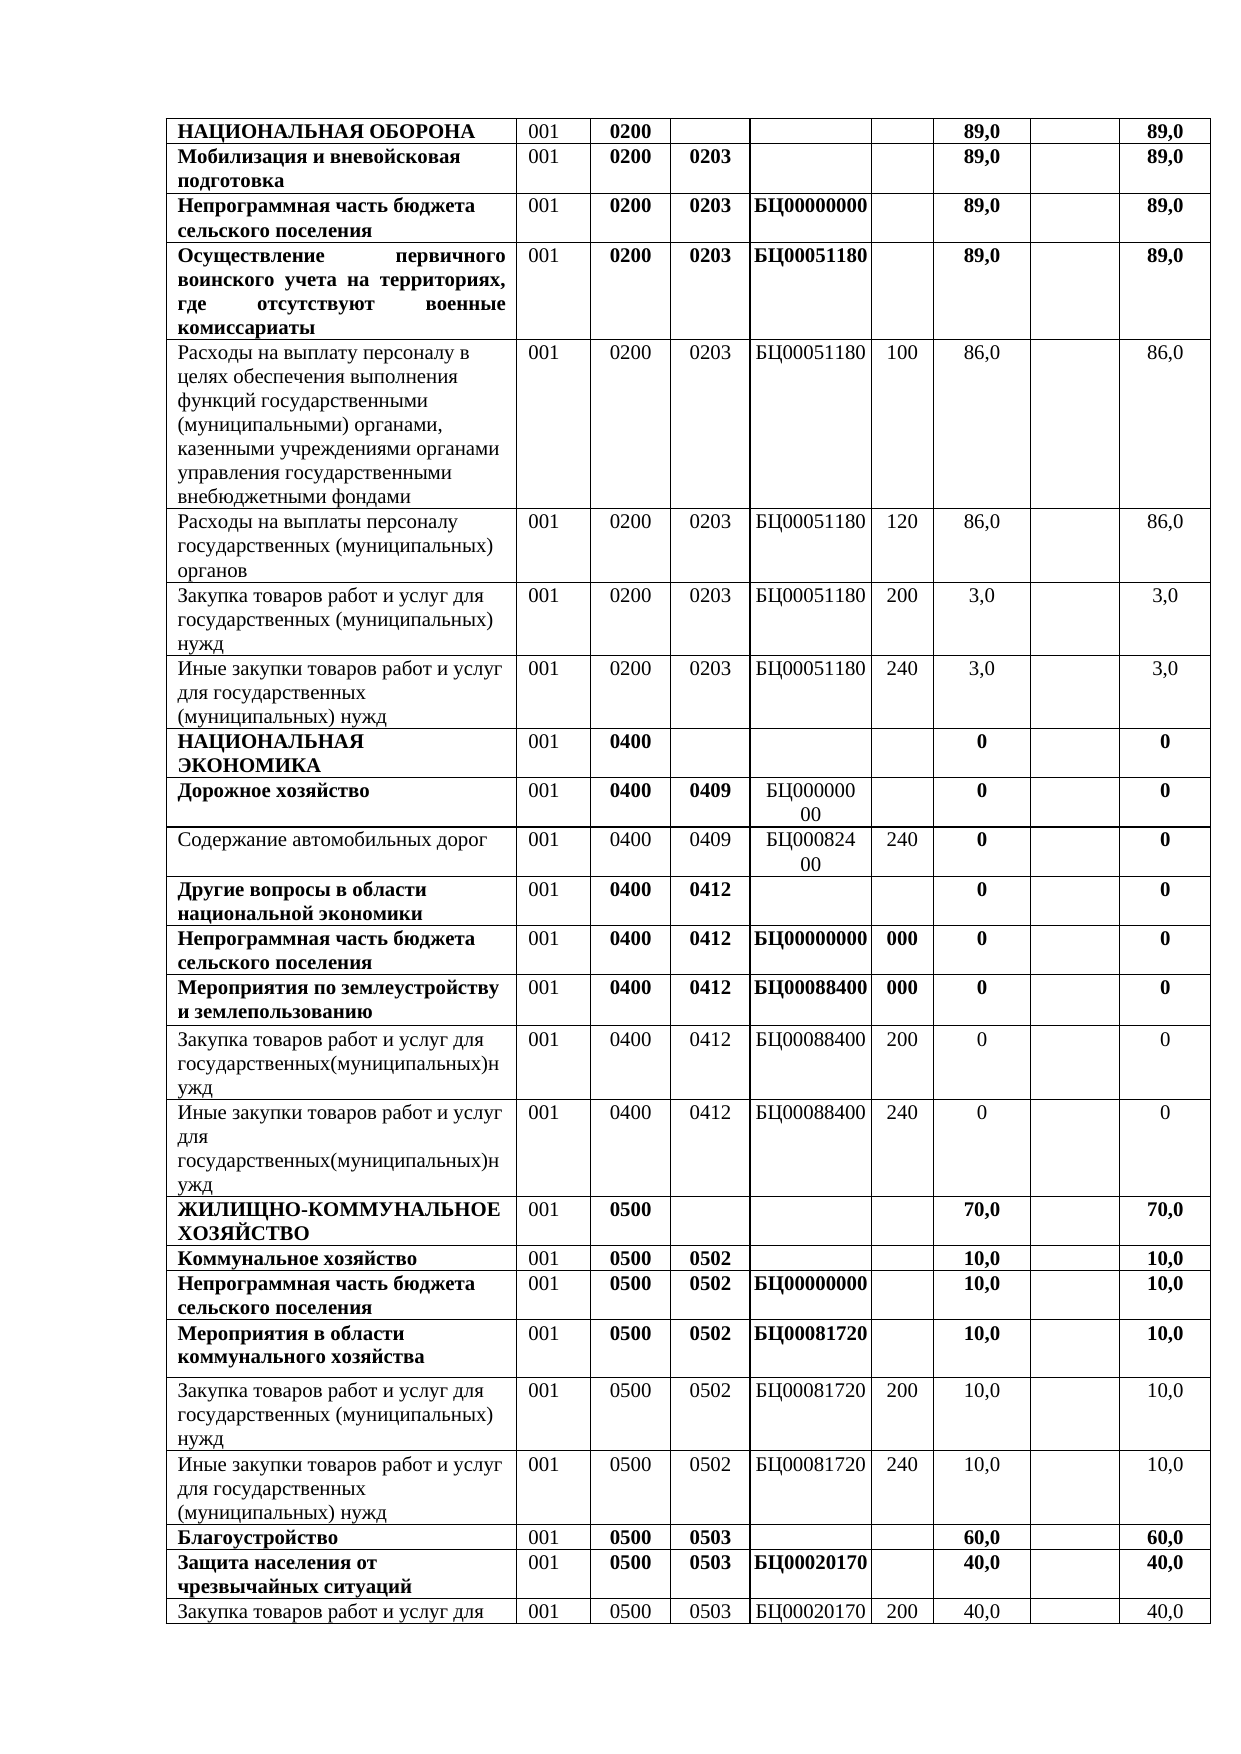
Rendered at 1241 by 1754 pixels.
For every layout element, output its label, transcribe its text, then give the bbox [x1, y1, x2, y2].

table_cell 0203 [671, 243, 749, 339]
table_cell [872, 1246, 933, 1270]
table_cell 86,0 [1120, 509, 1210, 582]
table_cell 0203 [671, 656, 749, 728]
table_cell [872, 1197, 933, 1245]
table_cell [1031, 926, 1119, 974]
table_cell 0502 [671, 1271, 749, 1319]
table_cell Расходы на выплаты персоналу государственных (муниципальных) органов [167, 509, 516, 582]
table_cell БЦ00000000 [751, 778, 871, 826]
table_cell Иные закупки товаров работ и услуг для государственных(муниципальных)нужд [167, 1100, 516, 1196]
table_cell 10,0 [1120, 1271, 1210, 1319]
table_cell [1031, 1451, 1119, 1524]
table_cell 000 [872, 926, 933, 974]
table_cell 0203 [671, 144, 749, 192]
table_cell 0400 [591, 975, 670, 1025]
table_cell 0 [934, 975, 1030, 1025]
table_cell Мероприятия по землеустройству и землепользованию [167, 975, 516, 1025]
table_cell [872, 194, 933, 242]
table_cell БЦ00020170 [751, 1550, 871, 1598]
table_cell БЦ00051180 [751, 340, 871, 508]
table_cell 0200 [591, 583, 670, 655]
table_cell [872, 1550, 933, 1598]
table_cell 0412 [671, 1100, 749, 1196]
table_cell 0 [934, 828, 1030, 876]
table_cell Осуществление первичного воинского учета на территориях, где отсутствуют военные комиссариаты [167, 243, 516, 339]
table_cell 0200 [591, 194, 670, 242]
table_cell 10,0 [1120, 1451, 1210, 1524]
table_cell 86,0 [934, 509, 1030, 582]
table_cell 0200 [591, 144, 670, 192]
table_cell 001 [517, 1378, 590, 1450]
table_cell 10,0 [934, 1378, 1030, 1450]
table_cell 240 [872, 828, 933, 876]
table_cell 0500 [591, 1378, 670, 1450]
table_cell [1031, 729, 1119, 777]
table_cell 001 [517, 509, 590, 582]
table_cell ЖИЛИЩНО-КОММУНАЛЬНОЕ ХОЗЯЙСТВО [167, 1197, 516, 1245]
table_cell 001 [517, 340, 590, 508]
table_cell 001 [517, 656, 590, 728]
table_cell [872, 1525, 933, 1549]
table_cell [751, 119, 871, 143]
table_cell 60,0 [934, 1525, 1030, 1549]
table_cell Другие вопросы в области национальной экономики [167, 877, 516, 925]
table_cell 0502 [671, 1246, 749, 1270]
table_cell 001 [517, 1550, 590, 1598]
table_cell 200 [872, 1599, 933, 1623]
table_cell БЦ00081720 [751, 1451, 871, 1524]
table_cell 0200 [591, 509, 670, 582]
table_cell 0500 [591, 1525, 670, 1549]
table_cell 0502 [671, 1451, 749, 1524]
table_cell Расходы на выплату персоналу в целях обеспечения выполнения функций государственными (муниципальными) органами, казенными учреждениями органами управления государственными внебюджетными фондами [167, 340, 516, 508]
table_cell 10,0 [1120, 1378, 1210, 1450]
table_cell 40,0 [934, 1599, 1030, 1623]
table_cell 001 [517, 926, 590, 974]
table_cell 001 [517, 1026, 590, 1099]
table_cell 89,0 [934, 243, 1030, 339]
table_cell 0502 [671, 1320, 749, 1377]
table_cell [751, 1197, 871, 1245]
table_cell 100 [872, 340, 933, 508]
table_cell [1031, 877, 1119, 925]
table_cell 0500 [591, 1271, 670, 1319]
table_cell 10,0 [934, 1271, 1030, 1319]
table_cell 001 [517, 1451, 590, 1524]
table_cell Коммунальное хозяйство [167, 1246, 516, 1270]
table_cell 0400 [591, 729, 670, 777]
table_cell Мобилизация и вневойсковая подготовка [167, 144, 516, 192]
table_cell Закупка товаров работ и услуг для государственных(муниципальных)нужд [167, 1026, 516, 1099]
table_cell 001 [517, 877, 590, 925]
table_cell [872, 1320, 933, 1377]
table_cell 89,0 [1120, 243, 1210, 339]
table_cell 0200 [591, 243, 670, 339]
table_cell 0503 [671, 1599, 749, 1623]
table_cell [872, 1271, 933, 1319]
table_cell НАЦИОНАЛЬНАЯ ОБОРОНА [167, 119, 516, 143]
table_cell 10,0 [1120, 1246, 1210, 1270]
table_cell 0200 [591, 119, 670, 143]
table_cell [1031, 144, 1119, 192]
table_cell 001 [517, 1271, 590, 1319]
table_cell 0412 [671, 926, 749, 974]
table_cell [1031, 1599, 1119, 1623]
table_cell 0409 [671, 828, 749, 876]
table_cell 60,0 [1120, 1525, 1210, 1549]
table_cell 89,0 [1120, 194, 1210, 242]
table_cell 001 [517, 1197, 590, 1245]
table_cell Благоустройство [167, 1525, 516, 1549]
table_cell 3,0 [934, 656, 1030, 728]
table_cell 240 [872, 1100, 933, 1196]
table_cell 89,0 [934, 194, 1030, 242]
table_cell [751, 729, 871, 777]
table_cell [671, 1197, 749, 1245]
table_cell 0203 [671, 509, 749, 582]
table_cell 0203 [671, 340, 749, 508]
table_cell 40,0 [1120, 1599, 1210, 1623]
table_cell Непрограммная часть бюджета сельского поселения [167, 194, 516, 242]
table_cell БЦ00020170 [751, 1599, 871, 1623]
table_cell [751, 877, 871, 925]
table_cell 0412 [671, 975, 749, 1025]
table_cell 0400 [591, 1026, 670, 1099]
table_cell 001 [517, 119, 590, 143]
table_cell [1031, 1525, 1119, 1549]
table_cell 0 [1120, 1026, 1210, 1099]
table_cell [751, 144, 871, 192]
table_cell 001 [517, 243, 590, 339]
table_cell [1031, 194, 1119, 242]
table_cell БЦ00000000 [751, 926, 871, 974]
table_cell 3,0 [934, 583, 1030, 655]
table_cell 3,0 [1120, 583, 1210, 655]
table_cell [1031, 1100, 1119, 1196]
table_cell Закупка товаров работ и услуг для государственных (муниципальных) нужд [167, 1378, 516, 1450]
table_cell Непрограммная часть бюджета сельского поселения [167, 926, 516, 974]
table_cell 001 [517, 975, 590, 1025]
table_cell 0400 [591, 926, 670, 974]
table_cell [1031, 778, 1119, 826]
table_cell 10,0 [934, 1246, 1030, 1270]
table_cell 0400 [591, 877, 670, 925]
table_cell [1031, 1550, 1119, 1598]
table_cell БЦ00051180 [751, 509, 871, 582]
table_cell [1031, 583, 1119, 655]
table_cell [872, 877, 933, 925]
table_cell 10,0 [1120, 1320, 1210, 1377]
table_cell Непрограммная часть бюджета сельского поселения [167, 1271, 516, 1319]
table_cell 86,0 [934, 340, 1030, 508]
table_cell [872, 243, 933, 339]
table_cell 001 [517, 194, 590, 242]
table_cell 0412 [671, 877, 749, 925]
table_cell 0 [1120, 778, 1210, 826]
table_cell [1031, 828, 1119, 876]
table_cell [1031, 340, 1119, 508]
table_cell 0 [1120, 926, 1210, 974]
table_cell 0409 [671, 778, 749, 826]
table_cell 0 [1120, 729, 1210, 777]
table_cell 0200 [591, 340, 670, 508]
table_cell 89,0 [934, 119, 1030, 143]
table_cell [167, 1599, 516, 1623]
table_cell 001 [517, 1599, 590, 1623]
table_cell 0502 [671, 1378, 749, 1450]
table_cell 0 [934, 1100, 1030, 1196]
table_cell [872, 778, 933, 826]
table_cell [1031, 509, 1119, 582]
table_cell [1031, 1320, 1119, 1377]
table_cell [1031, 119, 1119, 143]
table_cell [1031, 1246, 1119, 1270]
table_cell 0 [1120, 877, 1210, 925]
table_cell 001 [517, 1320, 590, 1377]
table_cell 10,0 [934, 1320, 1030, 1377]
table_cell 3,0 [1120, 656, 1210, 728]
table_cell БЦ00082400 [751, 828, 871, 876]
table_cell БЦ00051180 [751, 656, 871, 728]
table_cell [1031, 243, 1119, 339]
table_cell [1031, 1271, 1119, 1319]
table_cell [1031, 656, 1119, 728]
table_cell Защита населения от чрезвычайных ситуаций [167, 1550, 516, 1598]
table_cell 120 [872, 509, 933, 582]
table_cell 0500 [591, 1197, 670, 1245]
table_cell 10,0 [934, 1451, 1030, 1524]
table_cell 40,0 [934, 1550, 1030, 1598]
table_cell 89,0 [1120, 144, 1210, 192]
table_cell 001 [517, 1100, 590, 1196]
table_cell 89,0 [934, 144, 1030, 192]
table_cell 0412 [671, 1026, 749, 1099]
table_cell [1031, 975, 1119, 1025]
table_cell [872, 729, 933, 777]
table_cell 0 [934, 1026, 1030, 1099]
table_cell 0500 [591, 1599, 670, 1623]
table_cell 0500 [591, 1550, 670, 1598]
table_cell 0500 [591, 1451, 670, 1524]
table_cell 0 [1120, 828, 1210, 876]
table_cell 240 [872, 656, 933, 728]
table_cell БЦ00088400 [751, 1026, 871, 1099]
table_cell БЦ00088400 [751, 975, 871, 1025]
table_cell [1031, 1026, 1119, 1099]
table_cell [1031, 1197, 1119, 1245]
table_cell 0400 [591, 828, 670, 876]
table_cell Содержание автомобильных дорог [167, 828, 516, 876]
table_cell 70,0 [1120, 1197, 1210, 1245]
table_cell БЦ00088400 [751, 1100, 871, 1196]
table_cell 001 [517, 778, 590, 826]
table_cell 200 [872, 1026, 933, 1099]
table_cell 89,0 [1120, 119, 1210, 143]
table_cell 0400 [591, 778, 670, 826]
table_cell [751, 1525, 871, 1549]
table_cell 0500 [591, 1320, 670, 1377]
table_cell 200 [872, 1378, 933, 1450]
table_cell Мероприятия в области коммунального хозяйства [167, 1320, 516, 1377]
table_cell 0400 [591, 1100, 670, 1196]
table_cell Закупка товаров работ и услуг для государственных (муниципальных) нужд [167, 583, 516, 655]
table_cell Иные закупки товаров работ и услуг для государственных (муниципальных) нужд [167, 656, 516, 728]
table_cell 0 [934, 729, 1030, 777]
table_cell 001 [517, 583, 590, 655]
table_cell 0 [934, 778, 1030, 826]
table_cell 0 [1120, 1100, 1210, 1196]
table_cell 86,0 [1120, 340, 1210, 508]
table_cell Дорожное хозяйство [167, 778, 516, 826]
table_cell БЦ00051180 [751, 583, 871, 655]
table_cell БЦ00081720 [751, 1378, 871, 1450]
table_cell 70,0 [934, 1197, 1030, 1245]
table_cell 0203 [671, 194, 749, 242]
table_cell 000 [872, 975, 933, 1025]
table_cell [872, 119, 933, 143]
table_cell 0 [934, 877, 1030, 925]
table_cell 0203 [671, 583, 749, 655]
table_cell 0500 [591, 1246, 670, 1270]
table_cell 0200 [591, 656, 670, 728]
table_cell БЦ00000000 [751, 194, 871, 242]
table_cell 0 [934, 926, 1030, 974]
table_cell [671, 729, 749, 777]
table_cell 0 [1120, 975, 1210, 1025]
table_cell [751, 1246, 871, 1270]
table_cell 001 [517, 1525, 590, 1549]
table_cell 001 [517, 729, 590, 777]
table_cell 0503 [671, 1525, 749, 1549]
table_cell 001 [517, 144, 590, 192]
table_cell 40,0 [1120, 1550, 1210, 1598]
table_cell 200 [872, 583, 933, 655]
table_cell БЦ00081720 [751, 1320, 871, 1377]
table_cell [1031, 1378, 1119, 1450]
table_cell БЦ00000000 [751, 1271, 871, 1319]
table_cell 001 [517, 828, 590, 876]
table_cell Иные закупки товаров работ и услуг для государственных (муниципальных) нужд [167, 1451, 516, 1524]
table_cell [671, 119, 749, 143]
table_cell 240 [872, 1451, 933, 1524]
table_cell 0503 [671, 1550, 749, 1598]
table_cell НАЦИОНАЛЬНАЯ ЭКОНОМИКА [167, 729, 516, 777]
table_cell 001 [517, 1246, 590, 1270]
table_cell БЦ00051180 [751, 243, 871, 339]
table_cell [872, 144, 933, 192]
